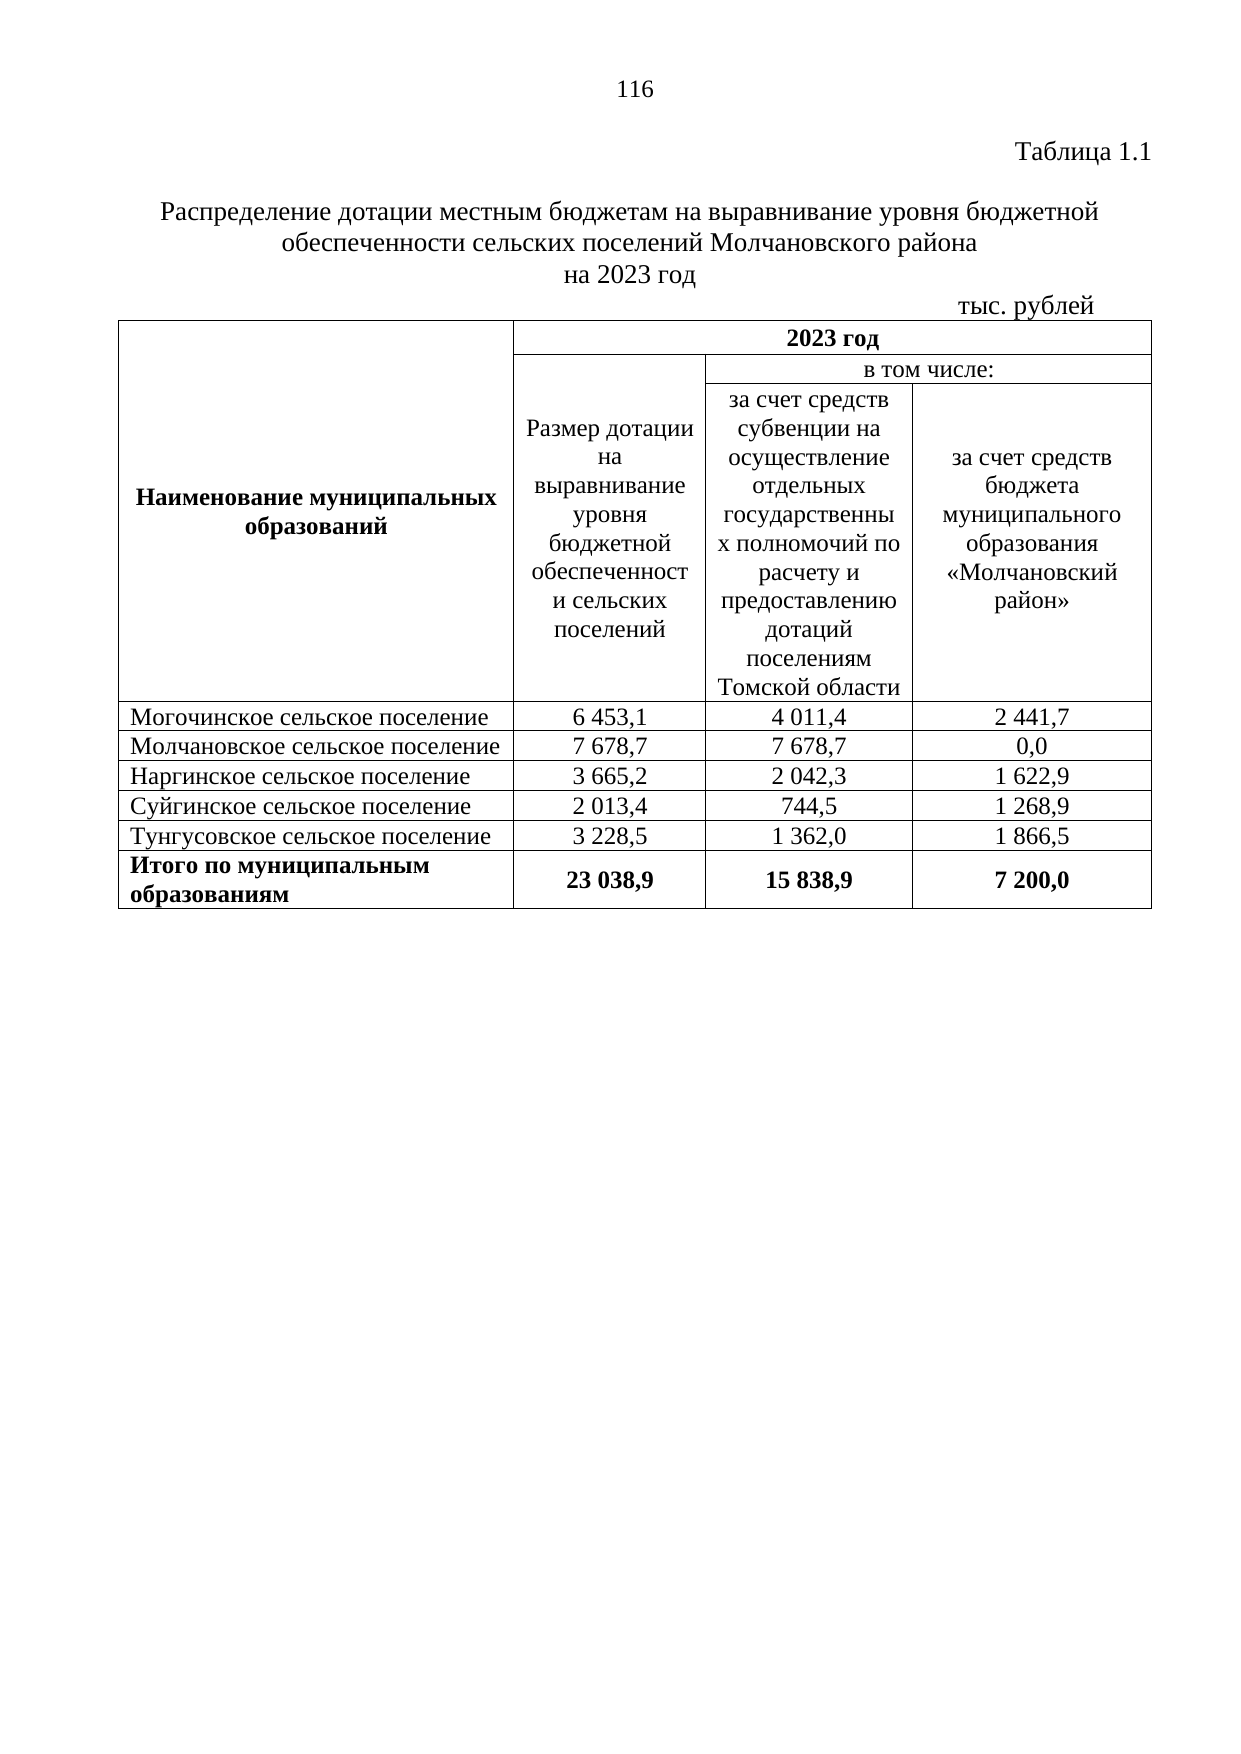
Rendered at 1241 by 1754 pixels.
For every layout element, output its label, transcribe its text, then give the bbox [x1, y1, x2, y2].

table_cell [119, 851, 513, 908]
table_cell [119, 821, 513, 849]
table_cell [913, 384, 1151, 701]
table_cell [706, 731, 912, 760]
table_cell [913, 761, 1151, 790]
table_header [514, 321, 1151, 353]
subtitle Таблица 1.1 [118, 136, 1152, 167]
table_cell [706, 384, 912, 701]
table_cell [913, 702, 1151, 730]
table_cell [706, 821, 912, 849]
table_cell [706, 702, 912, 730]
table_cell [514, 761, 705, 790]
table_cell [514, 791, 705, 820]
text на 2023 год [118, 258, 1142, 289]
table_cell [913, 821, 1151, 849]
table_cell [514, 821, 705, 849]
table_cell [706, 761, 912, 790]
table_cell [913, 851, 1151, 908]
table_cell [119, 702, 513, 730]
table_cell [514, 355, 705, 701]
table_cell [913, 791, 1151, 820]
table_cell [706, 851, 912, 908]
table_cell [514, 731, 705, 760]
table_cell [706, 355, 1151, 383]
text Распределение дотации местным бюджетам на выравнивание уровня бюджетной обеспеченности сельских поселений Молчановского района [118, 195, 1142, 258]
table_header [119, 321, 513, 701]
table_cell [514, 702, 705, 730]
text тыс. рублей [118, 289, 1152, 320]
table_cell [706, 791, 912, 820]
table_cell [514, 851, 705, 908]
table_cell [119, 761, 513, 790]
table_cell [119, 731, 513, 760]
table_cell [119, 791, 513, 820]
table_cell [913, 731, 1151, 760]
